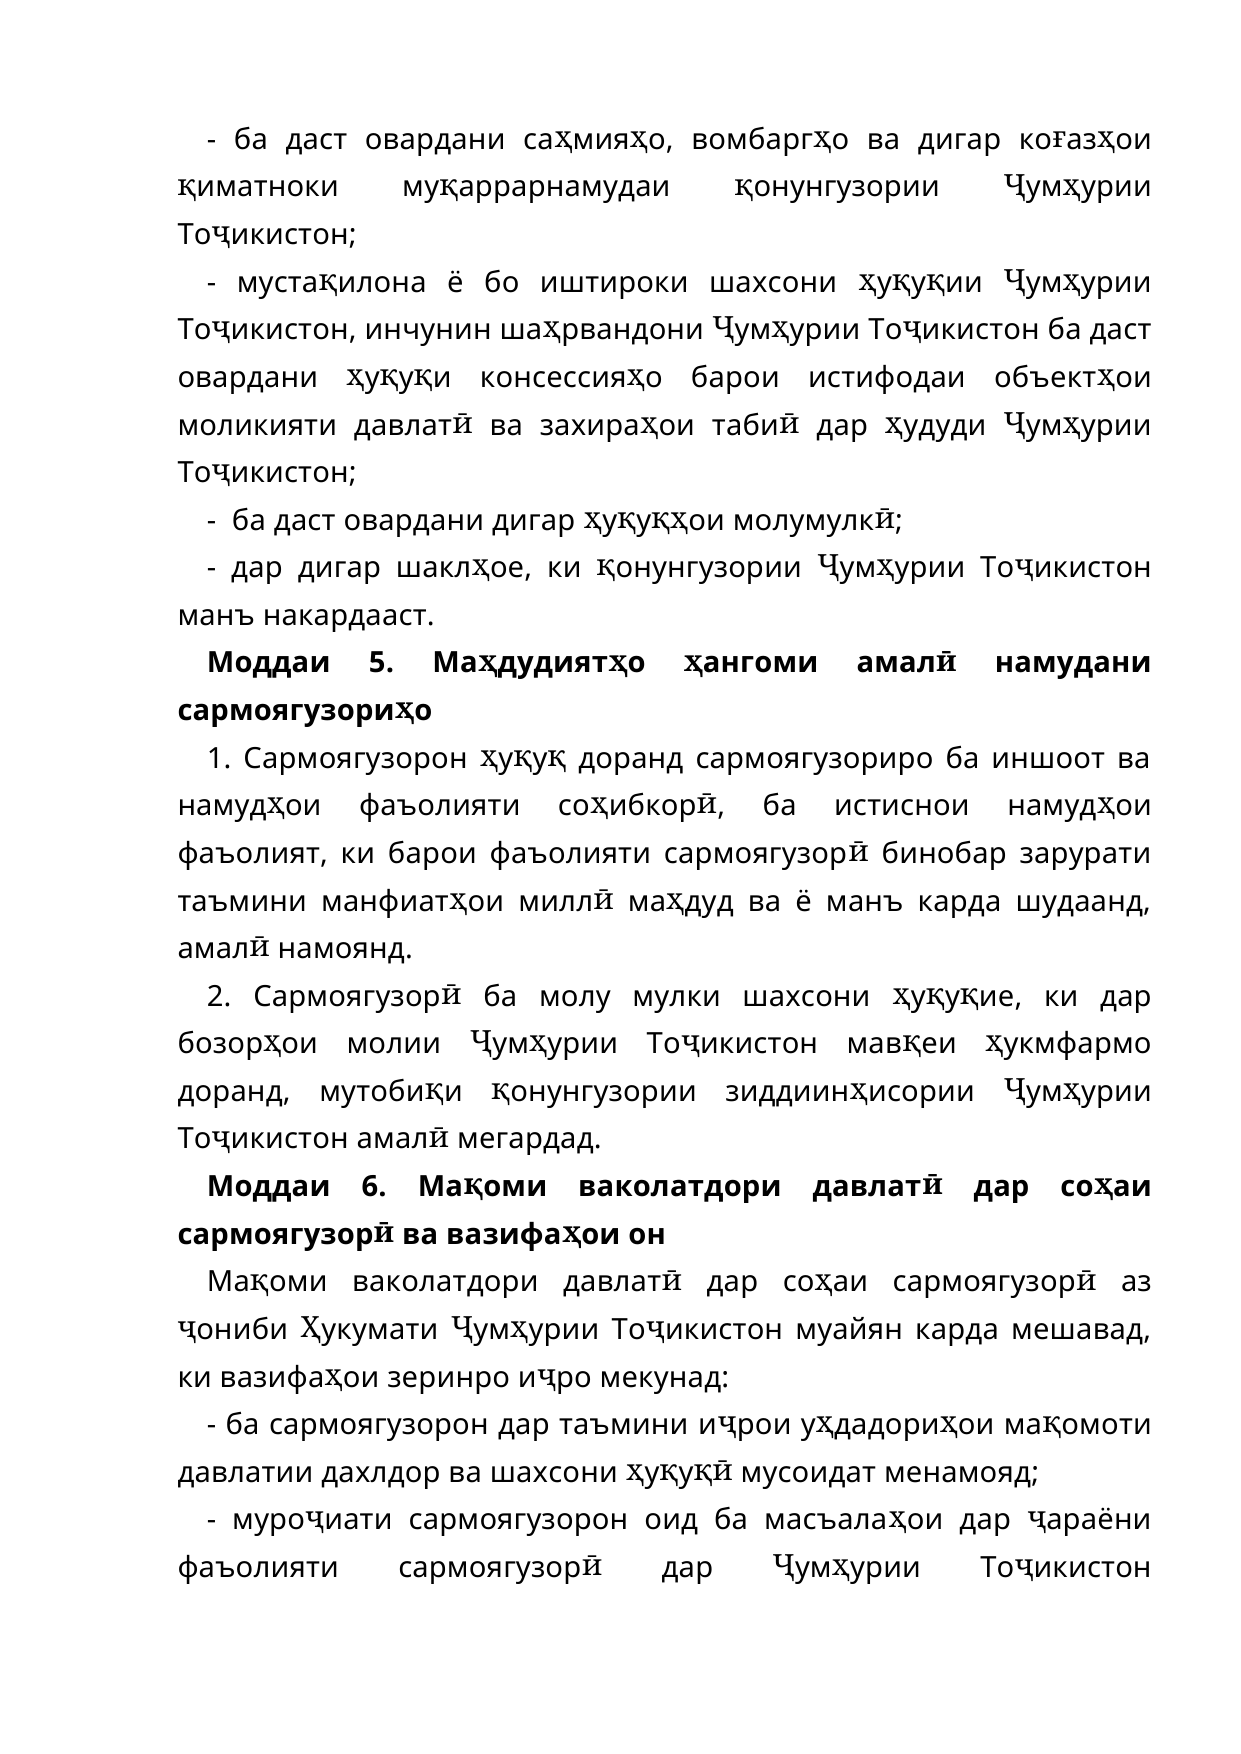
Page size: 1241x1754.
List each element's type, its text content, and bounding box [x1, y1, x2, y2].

text - ба сармоягузорон дар таъмини иҷрои уҳдадориҳои мақомоти давлатии дахлдор ва шахсони ҳуқуқӣ мусоидат менамояд; [177, 1403, 1152, 1491]
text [177, 1499, 1152, 1586]
text - ба даст овардани дигар ҳуқуқҳои молумулкӣ; [177, 499, 1152, 539]
text Моддаи 6. Мақоми ваколатдори давлатӣ дар соҳаи сармоягузорӣ ва вазифаҳои он [177, 1165, 1152, 1253]
text - дар дигар шаклҳое, ки қонунгузории Ҷумҳурии Тоҷикистон манъ накардааст. [177, 547, 1152, 634]
text - мустақилона ё бо иштироки шахсони ҳуқуқии Ҷумҳурии Тоҷикистон, инчунин шаҳрвандони Ҷумҳурии Тоҷикистон ба даст овардани ҳуқуқи консессияҳо барои истифодаи объектҳои моликияти давлатӣ ва захираҳои табиӣ дар ҳудуди Ҷумҳурии Тоҷикистон; [177, 261, 1152, 491]
text 2. Сармоягузорӣ ба молу мулки шахсони ҳуқуқие, ки дар бозорҳои молии Ҷумҳурии Тоҷикистон мавқеи ҳукмфармо доранд, мутобиқи қонунгузории зиддиинҳисории Ҷумҳурии Тоҷикистон амалӣ мегардад. [177, 975, 1152, 1157]
text Мақоми ваколатдори давлатӣ дар соҳаи сармоягузорӣ аз ҷониби Ҳукумати Ҷумҳурии Тоҷикистон муайян карда мешавад, ки вазифаҳои зеринро иҷро мекунад: [177, 1261, 1152, 1396]
text - ба даст овардани саҳмияҳо, вомбаргҳо ва дигар коғазҳои қиматноки муқаррарнамудаи қонунгузории Ҷумҳурии Тоҷикистон; [177, 118, 1152, 253]
text 1. Сармоягузорон ҳуқуқ доранд сармоягузориро ба иншоот ва намудҳои фаъолияти соҳибкорӣ, ба истиснои намудҳои фаъолият, ки барои фаъолияти сармоягузорӣ бинобар зарурати таъмини манфиатҳои миллӣ маҳдуд ва ё манъ карда шудаанд, амалӣ намоянд. [177, 737, 1152, 967]
text Моддаи 5. Маҳдудиятҳо ҳангоми амалӣ намудани сармоягузориҳо [177, 642, 1152, 729]
